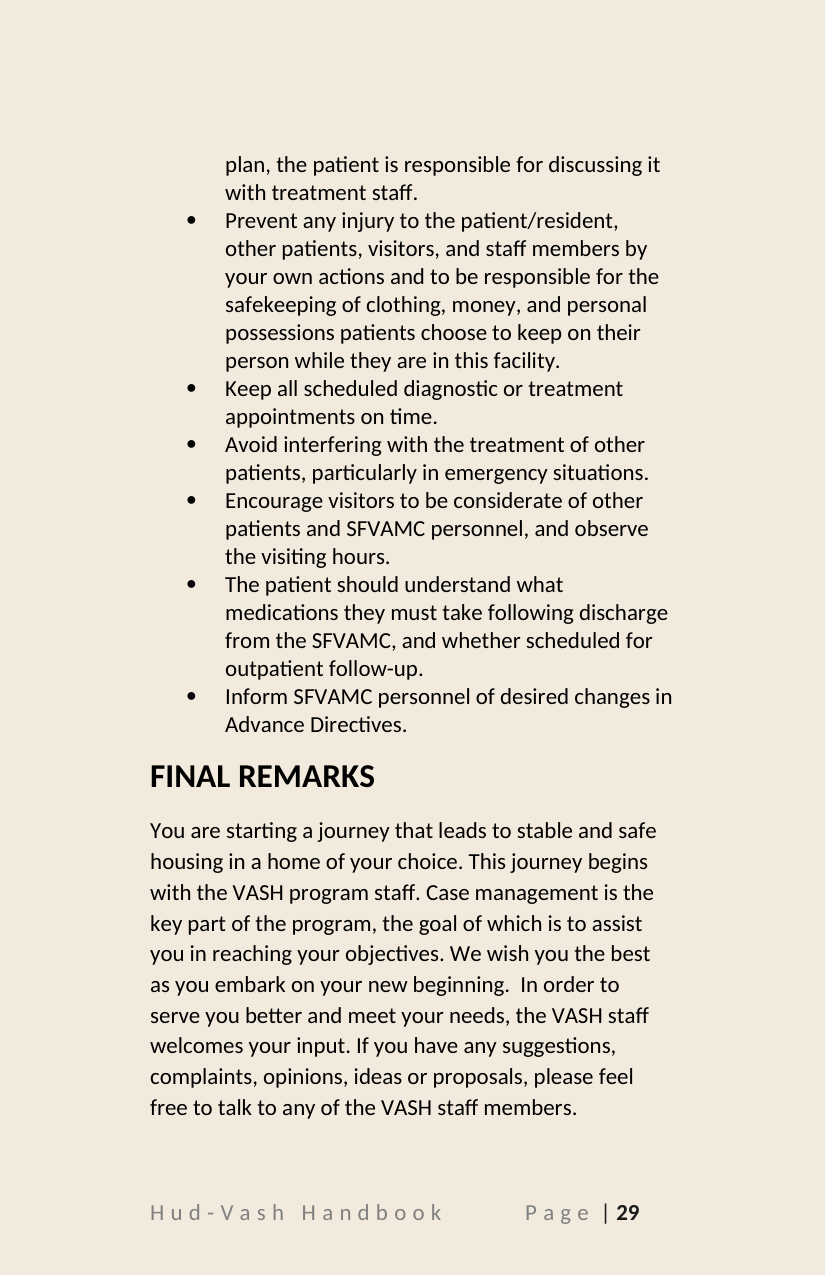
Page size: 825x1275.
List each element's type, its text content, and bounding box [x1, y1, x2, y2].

list Encourage visitors to be considerate of other patients and SFVAMC personnel, and observe the visiting hours. [187, 486, 675, 570]
list Prevent any injury to the patient/resident, other patients, visitors, and staff members by your own actions and to be responsible for the safekeeping of clothing, money, and personal possessions patients choose to keep on their person while they are in this facility. [187, 206, 675, 374]
text FINAL REMARKS [150, 755, 675, 796]
list The patient should understand what medications they must take following discharge from the SFVAMC, and whether scheduled for outpatient follow-up. [187, 570, 675, 682]
text You are starting a journey that leads to stable and safe housing in a home of your choice. This journey begins with the VASH program staff. Case management is the key part of the program, the goal of which is to assist you in reaching your objectives. We wish you the best as you embark on your new beginning. In order to serve you better and meet your needs, the VASH staff welcomes your input. If you have any suggestions, complaints, opinions, ideas or proposals, please feel free to talk to any of the VASH staff members. [150, 817, 675, 1121]
list Keep all scheduled diagnostic or treatment appointments on time. [187, 374, 675, 430]
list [187, 150, 675, 206]
list Inform SFVAMC personnel of desired changes in Advance Directives. [187, 682, 675, 738]
list Avoid interfering with the treatment of other patients, particularly in emergency situations. [187, 430, 675, 486]
